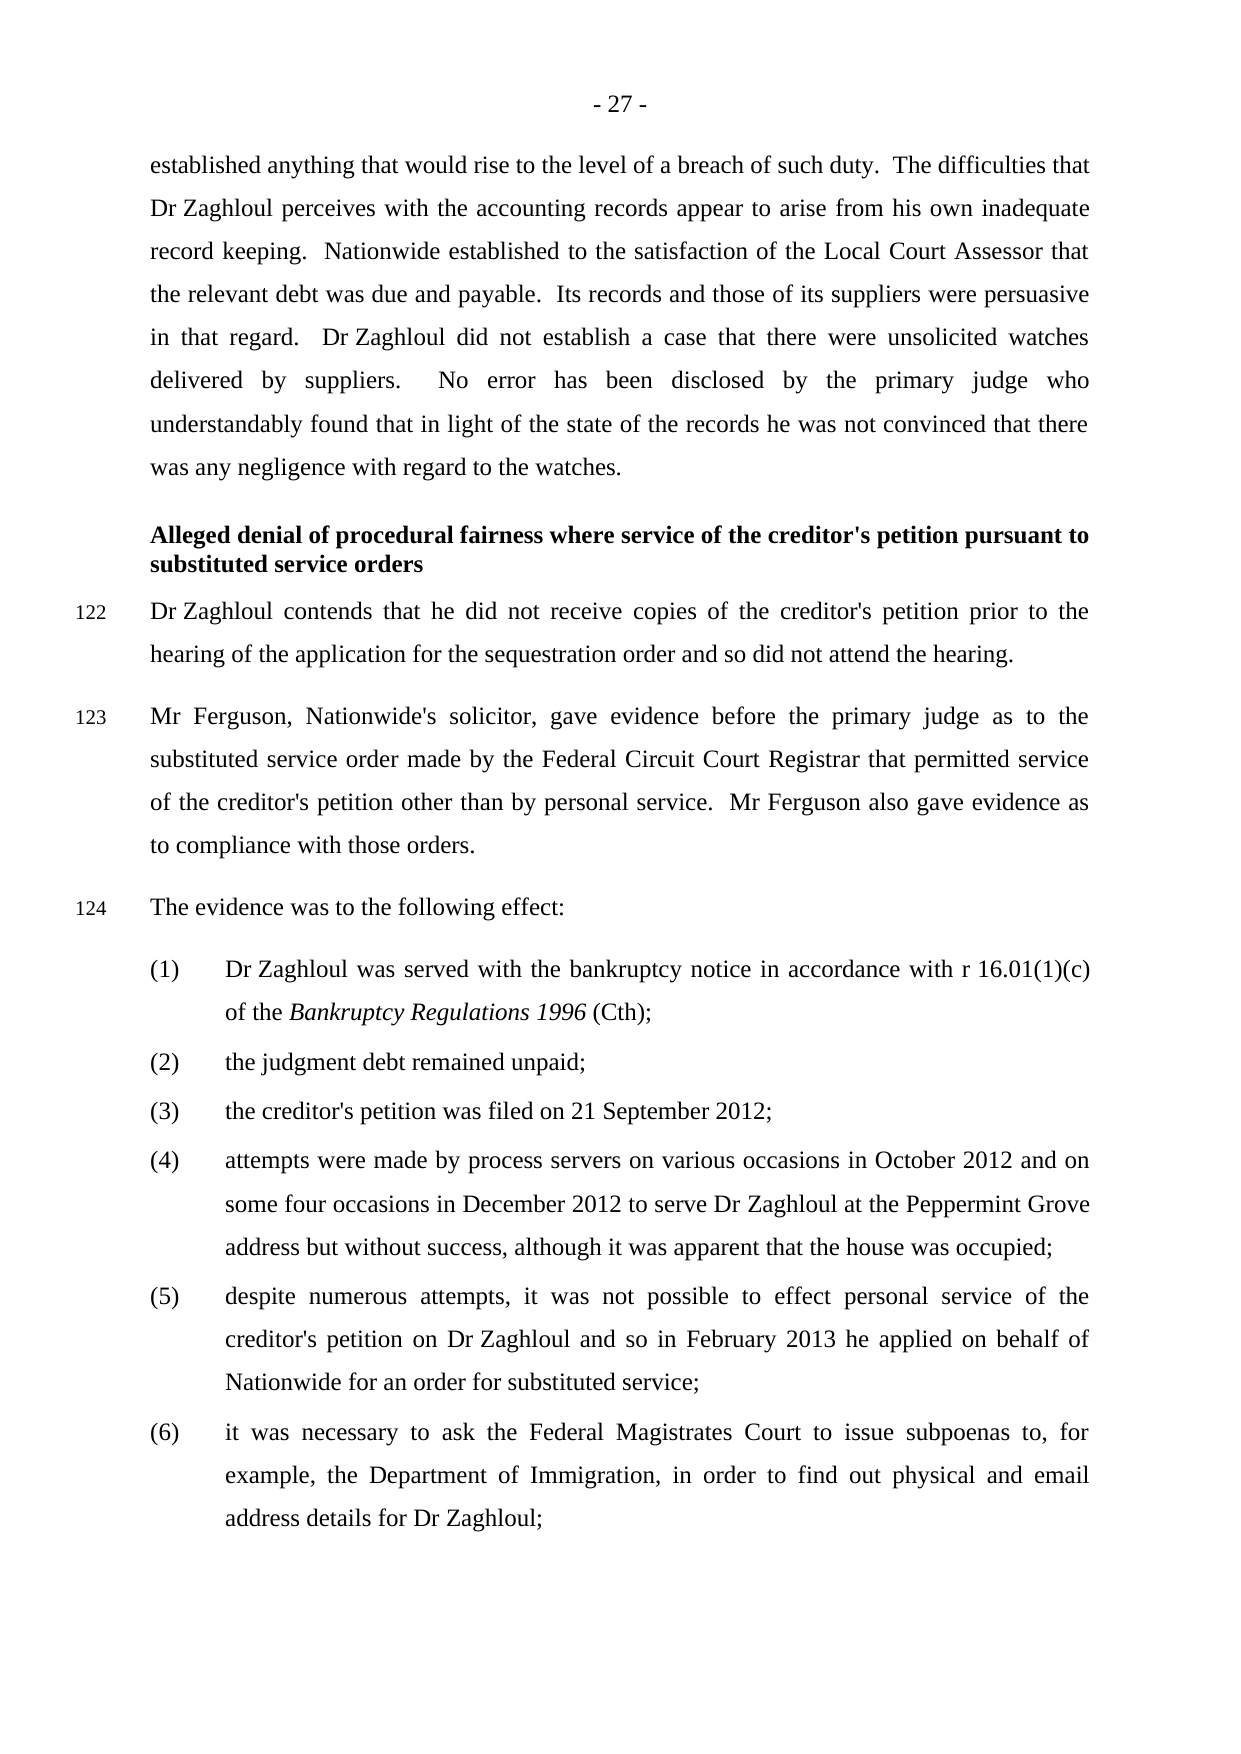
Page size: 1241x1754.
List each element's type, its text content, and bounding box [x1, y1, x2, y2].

list Dr Zaghloul was served with the bankruptcy notice in accordance with r 16.01(1)(c) of the Bankruptcy Regulations 1996 (Cth); [150, 954, 1090, 1026]
subtitle Alleged denial of procedural fairness where service of the creditor's petition pursuant to substituted service orders [150, 520, 1090, 577]
list it was necessary to ask the Federal Magistrates Court to issue subpoenas to, for example, the Department of Immigration, in order to find out physical and email address details for Dr Zaghloul; [150, 1417, 1090, 1532]
list despite numerous attempts, it was not possible to effect personal service of the creditor's petition on Dr Zaghloul and so in February 2013 he applied on behalf of Nationwide for an order for substituted service; [150, 1281, 1090, 1396]
text Mr Ferguson, Nationwide's solicitor, gave evidence before the primary judge as to the substituted service order made by the Federal Circuit Court Registrar that permitted service of the creditor's petition other than by personal service. Mr Ferguson also gave evidence as to compliance with those orders. [75, 701, 1090, 859]
text The evidence was to the following effect: [75, 892, 1090, 921]
list the creditor's petition was filed on 21 September 2012; [150, 1096, 1090, 1125]
list attempts were made by process servers on various occasions in October 2012 and on some four occasions in December 2012 to serve Dr Zaghloul at the Peppermint Grove address but without success, although it was apparent that the house was occupied; [150, 1146, 1090, 1261]
text Dr Zaghloul contends that he did not receive copies of the creditor's petition prior to the hearing of the application for the sequestration order and so did not attend the hearing. [75, 596, 1090, 668]
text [75, 150, 1090, 481]
list the judgment debt remained unpaid; [150, 1047, 1090, 1076]
